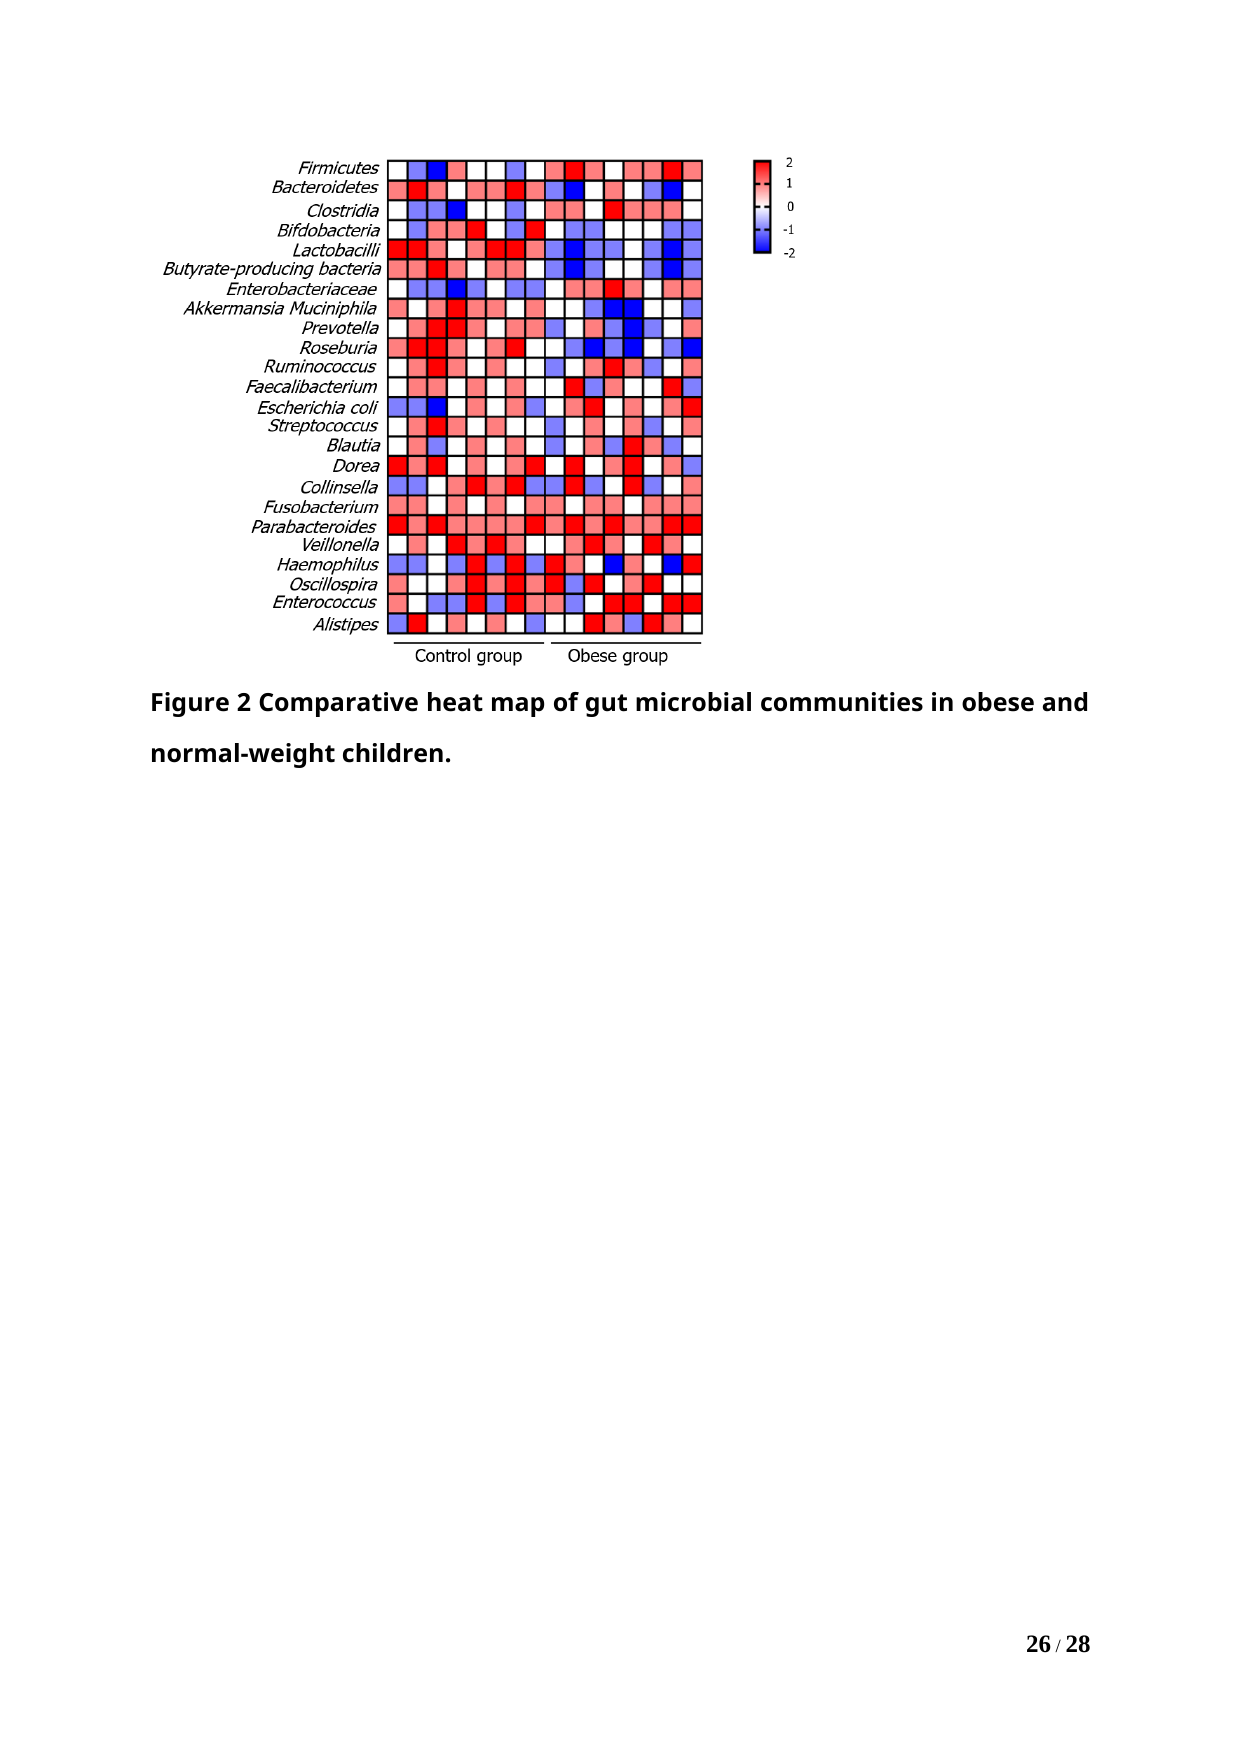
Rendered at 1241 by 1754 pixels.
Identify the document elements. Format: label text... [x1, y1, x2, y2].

text Figure 2 Comparative heat map of gut microbial communities in obese and normal-weight children. [150, 685, 1090, 770]
picture [150, 150, 797, 671]
